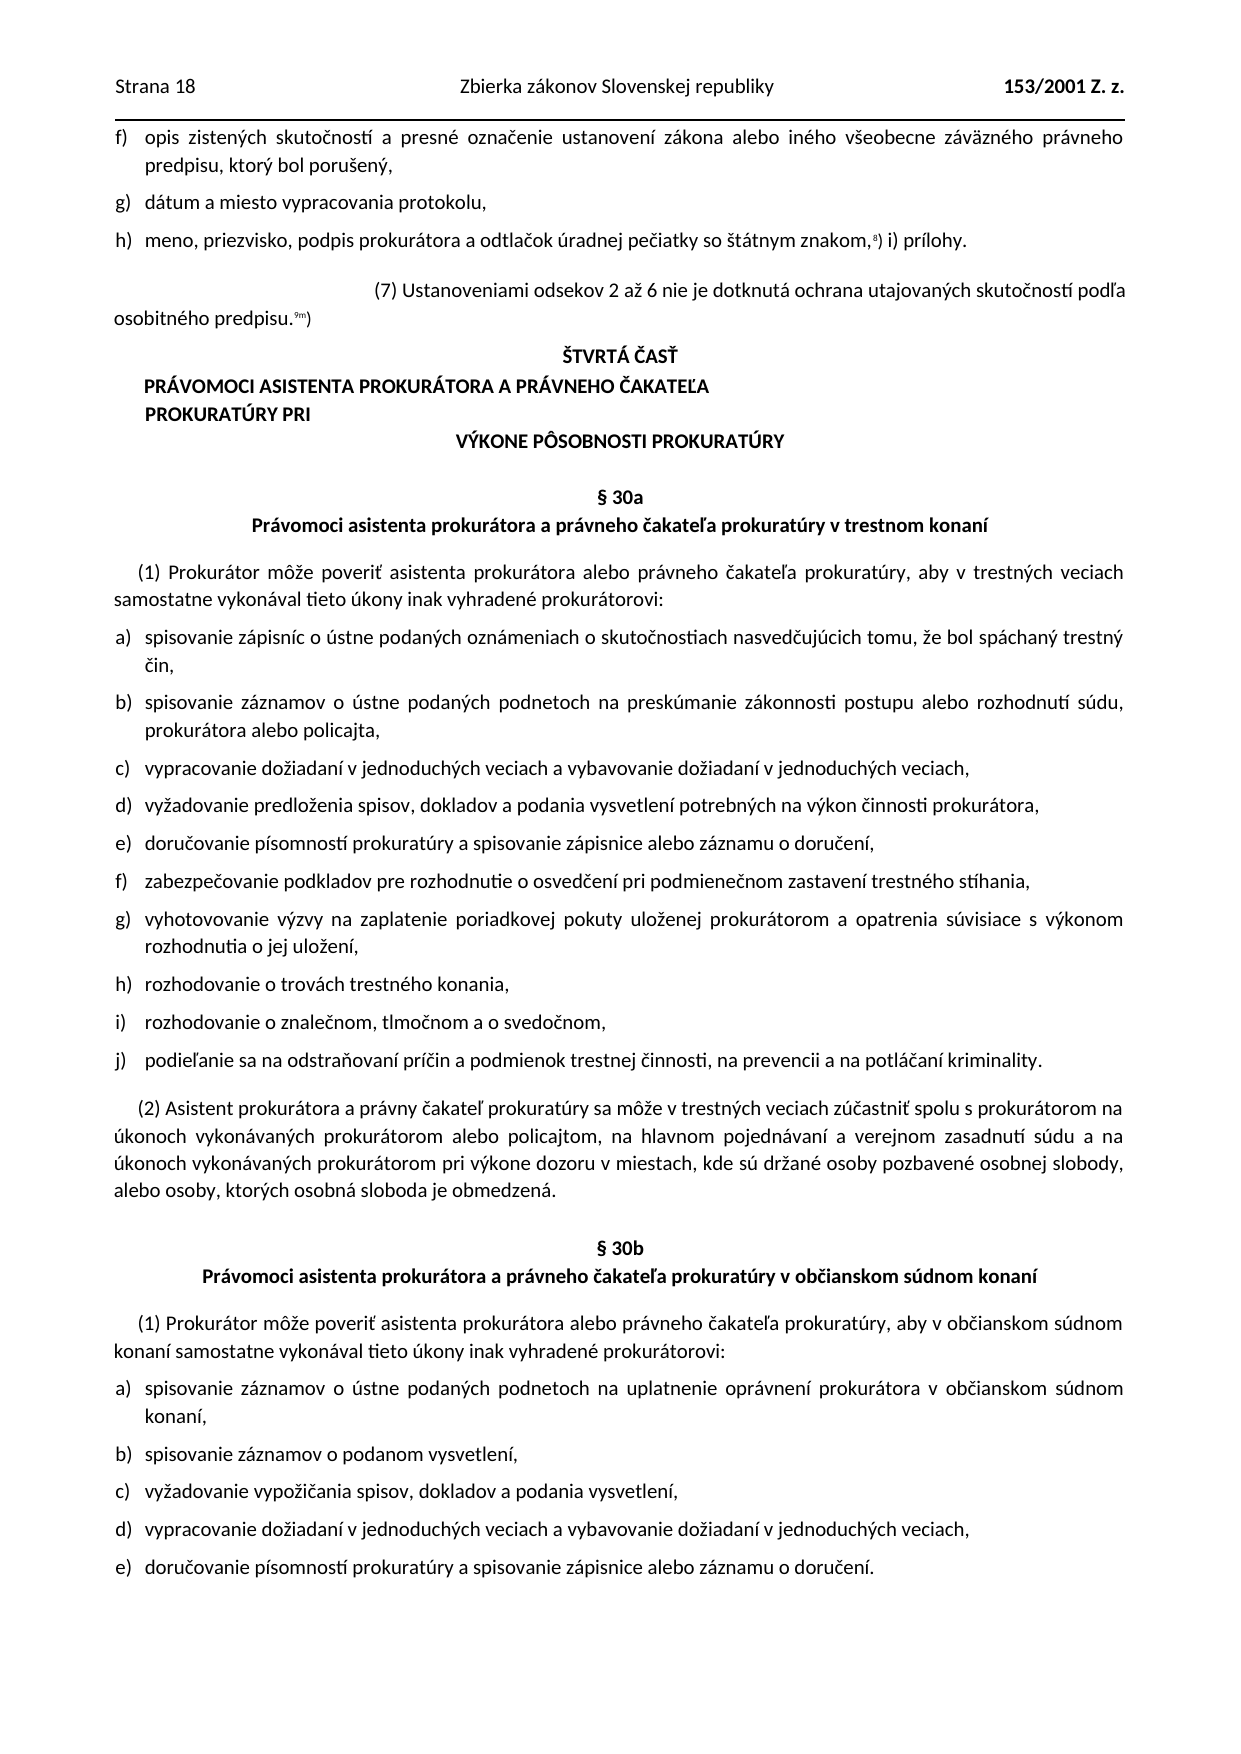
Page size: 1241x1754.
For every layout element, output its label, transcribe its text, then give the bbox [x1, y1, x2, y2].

list meno, priezvisko, podpis prokurátora a odtlačok úradnej pečiatky so štátnym znakom,8) i) prílohy. [115, 227, 1125, 253]
text Právomoci asistenta prokurátora a právneho čakateľa prokuratúry v trestnom konaní [124, 512, 1116, 538]
list vypracovanie dožiadaní v jednoduchých veciach a vybavovanie dožiadaní v jednoduchých veciach, [115, 1516, 1125, 1542]
subtitle PRÁVOMOCI ASISTENTA PROKURÁTORA A PRÁVNEHO ČAKATEĽA PROKURATÚRY PRI [144, 373, 716, 426]
list doručovanie písomností prokuratúry a spisovanie zápisnice alebo záznamu o doručení, [115, 830, 1125, 856]
list vyžadovanie predloženia spisov, dokladov a podania vysvetlení potrebných na výkon činnosti prokurátora, [115, 793, 1125, 818]
text (7) Ustanoveniami odsekov 2 až 6 nie je dotknutá ochrana utajovaných skutočností podľa [115, 277, 1127, 303]
text (1) Prokurátor môže poveriť asistenta prokurátora alebo právneho čakateľa prokuratúry, aby v trestných veciach samostatne vykonával tieto úkony inak vyhradené prokurátorovi: [113, 559, 1125, 612]
text ŠTVRTÁ ČASŤ [124, 343, 1116, 368]
text (1) Prokurátor môže poveriť asistenta prokurátora alebo právneho čakateľa prokuratúry, aby v občianskom súdnom konaní samostatne vykonával tieto úkony inak vyhradené prokurátorovi: [113, 1310, 1125, 1363]
list spisovanie záznamov o ústne podaných podnetoch na preskúmanie zákonnosti postupu alebo rozhodnutí súdu, prokurátora alebo policajta, [115, 689, 1125, 742]
list spisovanie zápisníc o ústne podaných oznámeniach o skutočnostiach nasvedčujúcich tomu, že bol spáchaný trestný čin, [115, 624, 1125, 677]
list vyhotovovanie výzvy na zaplatenie poriadkovej pokuty uloženej prokurátorom a opatrenia súvisiace s výkonom rozhodnutia o jej uložení, [115, 906, 1125, 959]
list opis zistených skutočností a presné označenie ustanovení zákona alebo iného všeobecne záväzného právneho predpisu, ktorý bol porušený, [115, 101, 1125, 177]
list vyžadovanie vypožičania spisov, dokladov a podania vysvetlení, [115, 1479, 1125, 1504]
list doručovanie písomností prokuratúry a spisovanie zápisnice alebo záznamu o doručení. [115, 1554, 1125, 1580]
list rozhodovanie o znalečnom, tlmočnom a o svedočnom, [115, 1009, 1125, 1034]
list dátum a miesto vypracovania protokolu, [115, 189, 1125, 215]
text Právomoci asistenta prokurátora a právneho čakateľa prokuratúry v občianskom súdnom konaní [124, 1264, 1116, 1289]
list spisovanie záznamov o ústne podaných podnetoch na uplatnenie oprávnení prokurátora v občianskom súdnom konaní, [115, 1376, 1125, 1428]
list rozhodovanie o trovách trestného konania, [115, 971, 1125, 997]
list zabezpečovanie podkladov pre rozhodnutie o osvedčení pri podmienečnom zastavení trestného stíhania, [115, 868, 1125, 894]
text VÝKONE PÔSOBNOSTI PROKURATÚRY [124, 428, 1116, 454]
text § 30b [124, 1235, 1116, 1261]
list spisovanie záznamov o podanom vysvetlení, [115, 1441, 1125, 1466]
text (2) Asistent prokurátora a právny čakateľ prokuratúry sa môže v trestných veciach zúčastniť spolu s prokurátorom na úkonoch vykonávaných prokurátorom alebo policajtom, na hlavnom pojednávaní a verejnom zasadnutí súdu a na úkonoch vykonávaných prokurátorom pri výkone dozoru v miestach, kde sú držané osoby pozbavené osobnej slobody, alebo osoby, ktorých osobná sloboda je obmedzená. [113, 1096, 1125, 1203]
text § 30a [124, 484, 1116, 509]
list vypracovanie dožiadaní v jednoduchých veciach a vybavovanie dožiadaní v jednoduchých veciach, [115, 755, 1125, 780]
list podieľanie sa na odstraňovaní príčin a podmienok trestnej činnosti, na prevencii a na potláčaní kriminality. [115, 1047, 1125, 1072]
text osobitného predpisu.9m) [113, 305, 1125, 330]
